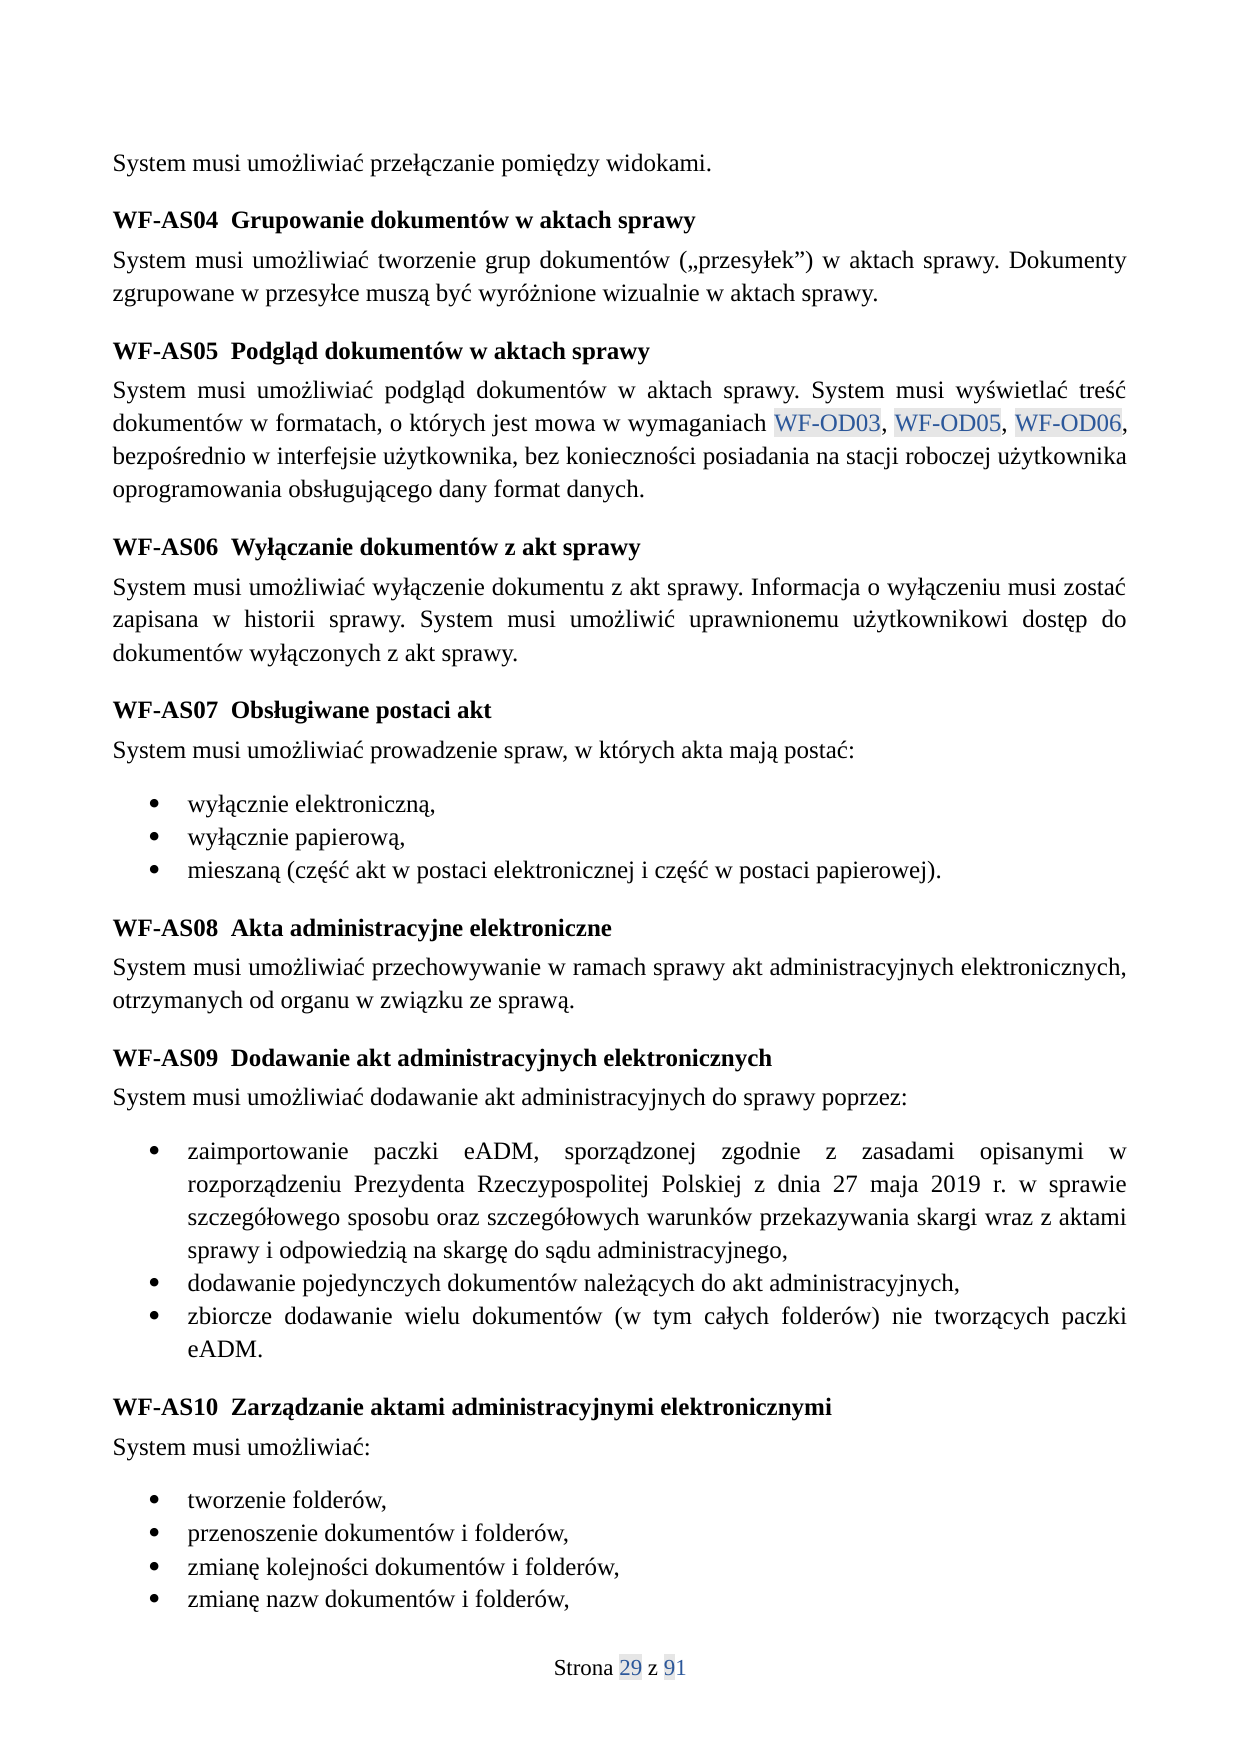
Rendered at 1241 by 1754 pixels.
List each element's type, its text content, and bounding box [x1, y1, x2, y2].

list Grupowanie dokumentów w aktach sprawy [112, 206, 1128, 234]
text System musi umożliwiać podgląd dokumentów w aktach sprawy. System musi wyświetlać treść dokumentów w formatach, o których jest mowa w wymaganiach WF-OD03, WF-OD05, WF-OD06, bezpośrednio w interfejsie użytkownika, bez konieczności posiadania na stacji roboczej użytkownika oprogramowania obsługującego dany format danych. [112, 375, 1128, 503]
list tworzenie folderów, [150, 1486, 1128, 1514]
text System musi umożliwiać dodawanie akt administracyjnych do sprawy poprzez: [112, 1082, 1128, 1111]
list Obsługiwane postaci akt [112, 696, 1128, 724]
list dodawanie pojedynczych dokumentów należących do akt administracyjnych, [150, 1268, 1128, 1297]
text System musi umożliwiać: [112, 1432, 1128, 1460]
list mieszaną (część akt w postaci elektronicznej i część w postaci papierowej). [150, 855, 1128, 883]
list Zarządzanie aktami administracyjnymi elektronicznymi [112, 1392, 1128, 1421]
list przenoszenie dokumentów i folderów, [150, 1518, 1128, 1547]
list Dodawanie akt administracyjnych elektronicznych [112, 1043, 1128, 1072]
text System musi umożliwiać przechowywanie w ramach sprawy akt administracyjnych elektronicznych, otrzymanych od organu w związku ze sprawą. [112, 952, 1128, 1014]
list zbiorcze dodawanie wielu dokumentów (w tym całych folderów) nie tworzących paczki eADM. [150, 1301, 1128, 1363]
list Wyłączanie dokumentów z akt sprawy [112, 532, 1128, 561]
list wyłącznie elektroniczną, [150, 789, 1128, 817]
text System musi umożliwiać przełączanie pomiędzy widokami. [112, 148, 1128, 176]
text System musi umożliwiać prowadzenie spraw, w których akta mają postać: [112, 735, 1128, 764]
list wyłącznie papierową, [150, 822, 1128, 851]
text System musi umożliwiać tworzenie grup dokumentów („przesyłek”) w aktach sprawy. Dokumenty zgrupowane w przesyłce muszą być wyróżnione wizualnie w aktach sprawy. [112, 245, 1128, 307]
text System musi umożliwiać wyłączenie dokumentu z akt sprawy. Informacja o wyłączeniu musi zostać zapisana w historii sprawy. System musi umożliwić uprawnionemu użytkownikowi dostęp do dokumentów wyłączonych z akt sprawy. [112, 572, 1128, 666]
list Podgląd dokumentów w aktach sprawy [112, 336, 1128, 365]
list Akta administracyjne elektroniczne [112, 913, 1128, 942]
list zmianę kolejności dokumentów i folderów, [150, 1552, 1128, 1580]
list zmianę nazw dokumentów i folderów, [150, 1584, 1128, 1613]
list zaimportowanie paczki eADM, sporządzonej zgodnie z zasadami opisanymi w rozporządzeniu Prezydenta Rzeczypospolitej Polskiej z dnia 27 maja 2019 r. w sprawie szczegółowego sposobu oraz szczegółowych warunków przekazywania skargi wraz z aktami sprawy i odpowiedzią na skargę do sądu administracyjnego, [150, 1136, 1128, 1264]
